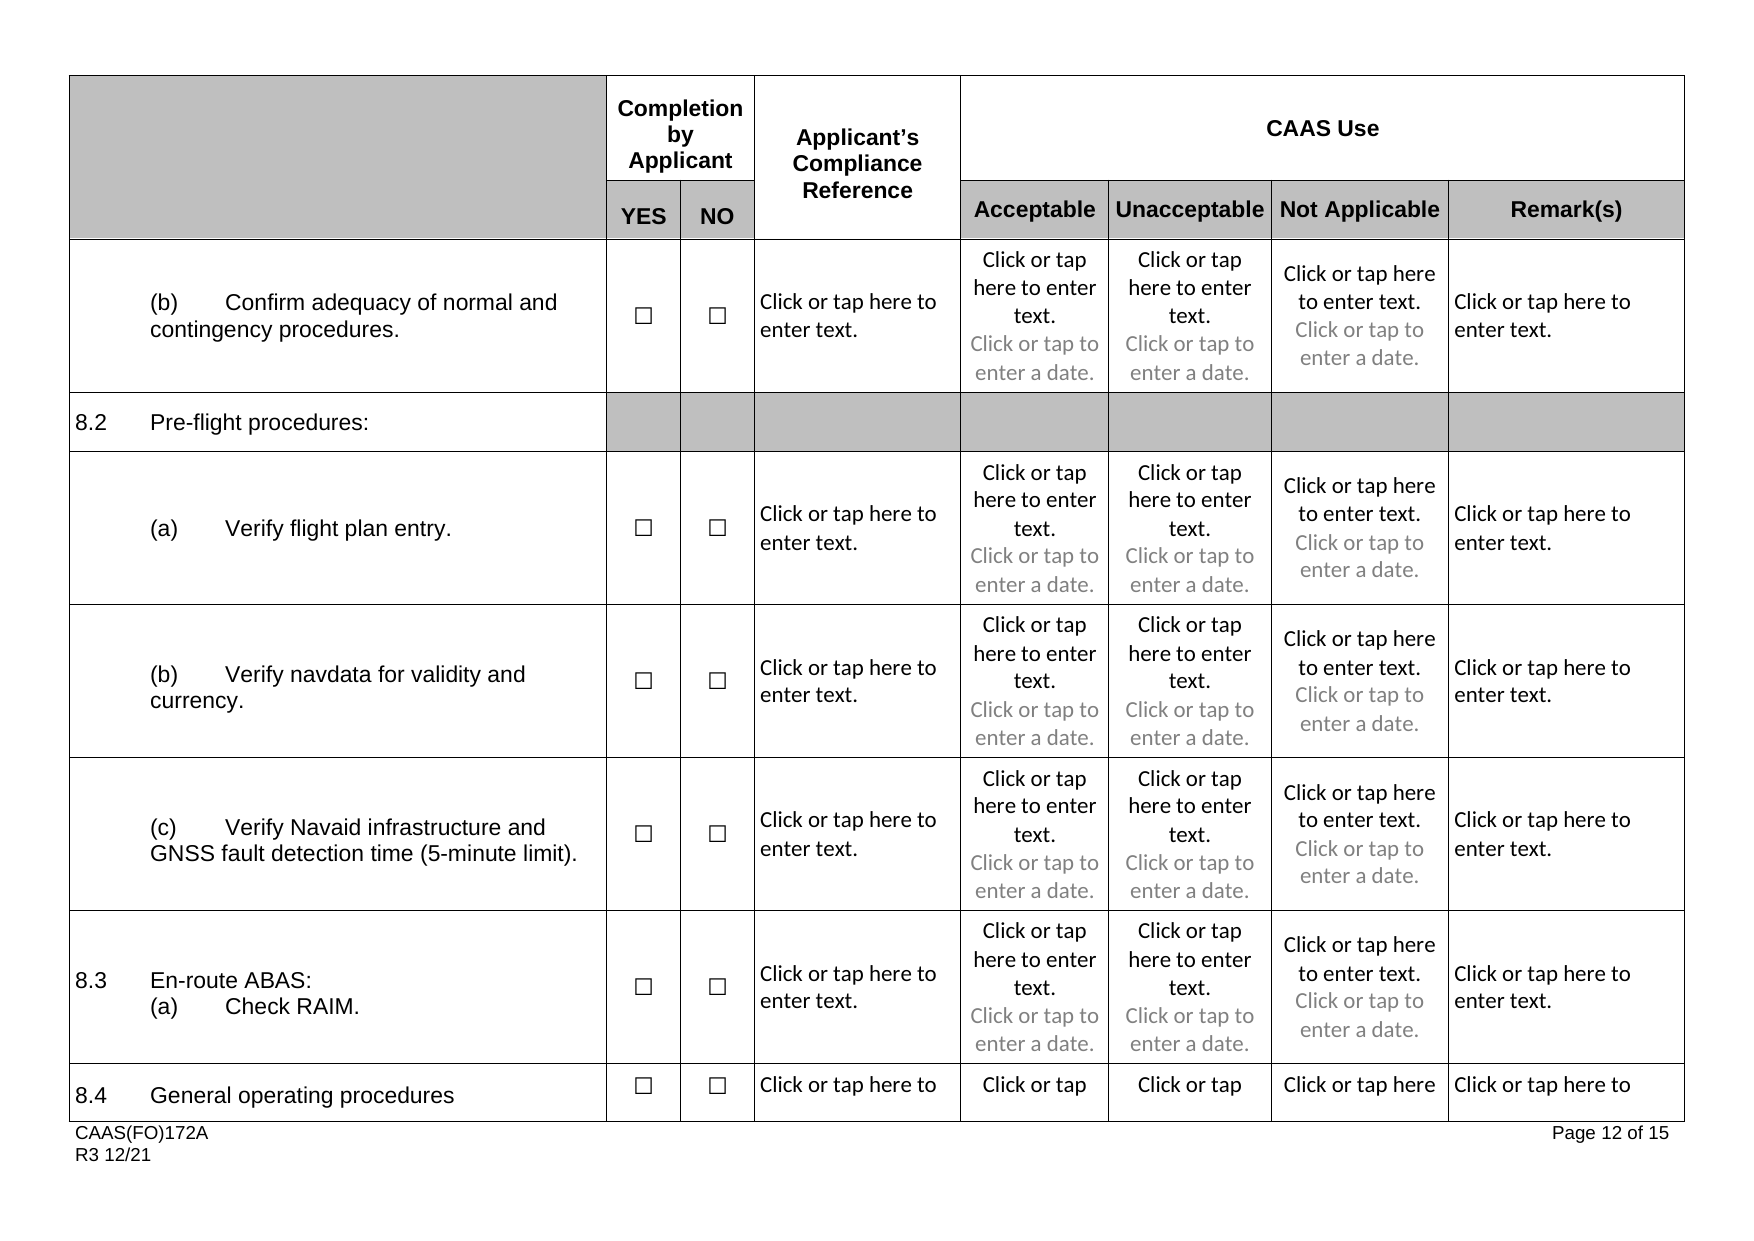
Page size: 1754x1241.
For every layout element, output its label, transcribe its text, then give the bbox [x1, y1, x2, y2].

table_cell [961, 240, 1108, 392]
table_cell [1109, 605, 1271, 757]
table_cell [1109, 452, 1271, 604]
table_cell [961, 758, 1108, 910]
table_cell [961, 452, 1108, 604]
table_cell [1272, 758, 1448, 910]
table_cell NO [681, 181, 754, 238]
table_cell (c) Verify Navaid infrastructure and GNSS fault detection time (5-minute limit). [70, 758, 606, 910]
table_header Completion by Applicant [607, 76, 754, 179]
table_cell [1272, 240, 1448, 392]
table_cell (a) Verify flight plan entry. [70, 452, 606, 604]
table_cell [1272, 605, 1448, 757]
table_cell [961, 911, 1108, 1063]
table_cell [755, 393, 960, 451]
table_cell [1109, 240, 1271, 392]
table_cell [961, 393, 1108, 451]
table_header CAAS Use [961, 76, 1684, 179]
table_cell Remark(s) [1449, 181, 1684, 238]
table_cell [681, 393, 754, 451]
table_cell [1109, 758, 1271, 910]
table_cell [1449, 393, 1684, 451]
table_cell [1109, 911, 1271, 1063]
table_cell Unacceptable [1109, 181, 1271, 238]
table_cell [607, 393, 680, 451]
table_cell Not Applicable [1272, 181, 1448, 238]
table_cell [961, 605, 1108, 757]
table_header Applicant’s Compliance Reference [755, 76, 960, 238]
table_cell Acceptable [961, 181, 1108, 238]
table_cell [1109, 1064, 1271, 1121]
table_cell YES [607, 181, 680, 238]
table_cell 8.4 General operating procedures [70, 1064, 606, 1121]
table_cell 8.2 Pre-flight procedures: [70, 393, 606, 451]
table_cell [961, 1064, 1108, 1121]
table_cell [1272, 393, 1448, 451]
table_cell (b) Verify navdata for validity and currency. [70, 605, 606, 757]
table_cell 8.3 En-route ABAS: (a) Check RAIM. [70, 911, 606, 1063]
table_cell [1272, 911, 1448, 1063]
table_cell [1272, 452, 1448, 604]
table_cell [1272, 1064, 1448, 1121]
table_cell [1109, 393, 1271, 451]
table_header [70, 76, 606, 238]
table_cell (b) Confirm adequacy of normal and contingency procedures. [70, 240, 606, 392]
